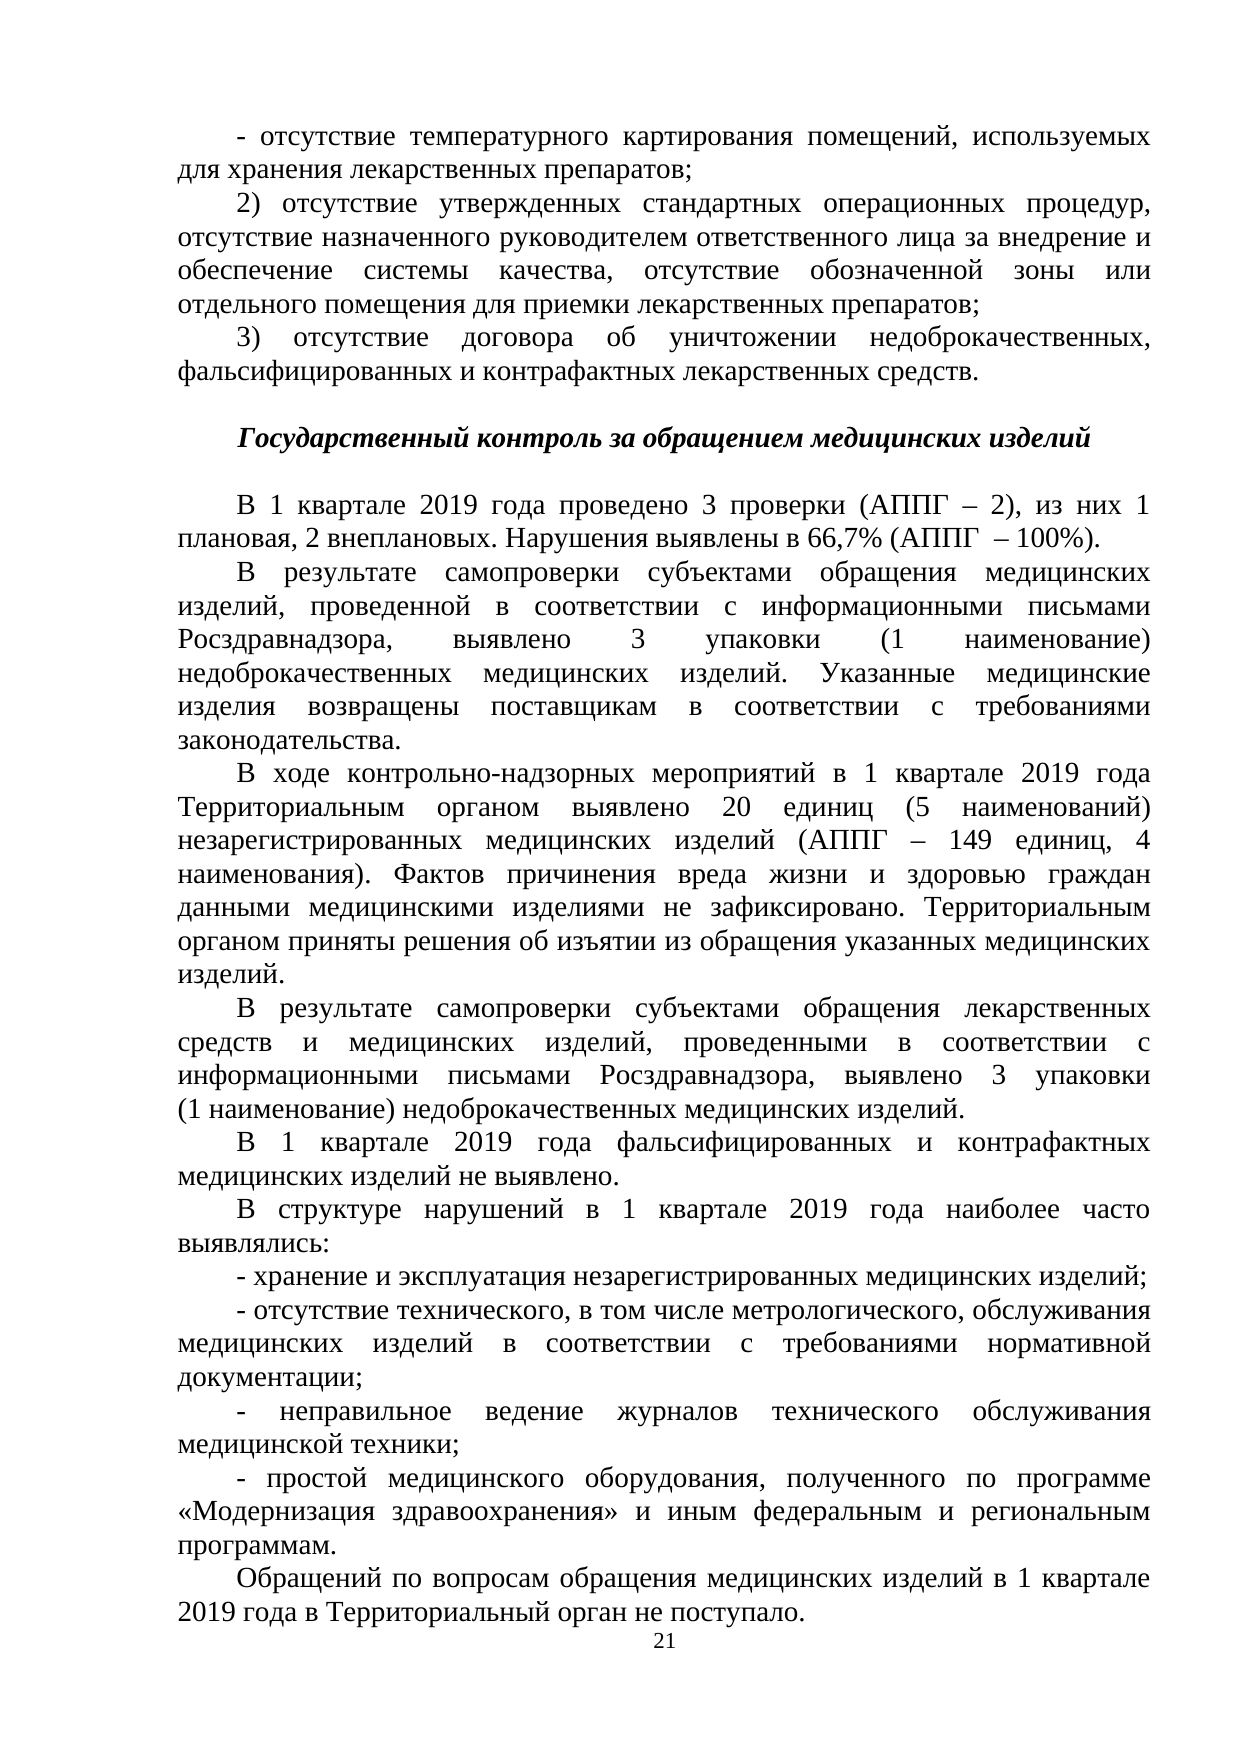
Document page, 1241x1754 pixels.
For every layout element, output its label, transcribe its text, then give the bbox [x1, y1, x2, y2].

text - хранение и эксплуатация незарегистрированных медицинских изделий; [177, 1258, 1152, 1292]
text В результате самопроверки субъектами обращения медицинских изделий, проведенной в соответствии с информационными письмами Росздравнадзора, выявлено 3 упаковки (1 наименование) недоброкачественных медицинских изделий. Указанные медицинские изделия возвращены поставщикам в соответствии с требованиями законодательства. [177, 554, 1152, 755]
text В результате самопроверки субъектами обращения лекарственных средств и медицинских изделий, проведенными в соответствии с информационными письмами Росздравнадзора, выявлено 3 упаковки (1 наименование) недоброкачественных медицинских изделий. [177, 990, 1152, 1124]
text В 1 квартале 2019 года фальсифицированных и контрафактных медицинских изделий не выявлено. [177, 1124, 1152, 1191]
text 2) отсутствие утвержденных стандартных операционных процедур, отсутствие назначенного руководителем ответственного лица за внедрение и обеспечение системы качества, отсутствие обозначенной зоны или отдельного помещения для приемки лекарственных препаратов; [177, 185, 1152, 319]
text В ходе контрольно-надзорных мероприятий в 1 квартале 2019 года Территориальным органом выявлено 20 единиц (5 наименований) незарегистрированных медицинских изделий (АППГ – 149 единиц, 4 наименования). Фактов причинения вреда жизни и здоровью граждан данными медицинскими изделиями не зафиксировано. Территориальным органом приняты решения об изъятии из обращения указанных медицинских изделий. [177, 755, 1152, 990]
text В структуре нарушений в 1 квартале 2019 года наиболее часто выявлялись: [177, 1191, 1152, 1258]
text - отсутствие технического, в том числе метрологического, обслуживания медицинских изделий в соответствии с требованиями нормативной документации; [177, 1292, 1152, 1393]
text В 1 квартале 2019 года проведено 3 проверки (АППГ – 2), из них 1 плановая, 2 внеплановых. Нарушения выявлены в 66,7% (АППГ – 100%). [177, 487, 1152, 554]
text - простой медицинского оборудования, полученного по программе «Модернизация здравоохранения» и иным федеральным и региональным программам. [177, 1460, 1152, 1560]
text - неправильное ведение журналов технического обслуживания медицинской техники; [177, 1393, 1152, 1460]
text Обращений по вопросам обращения медицинских изделий в 1 квартале 2019 года в Территориальный орган не поступало. [177, 1560, 1152, 1627]
text 3) отсутствие договора об уничтожении недоброкачественных, фальсифицированных и контрафактных лекарственных средств. [177, 319, 1152, 386]
text Государственный контроль за обращением медицинских изделий [177, 420, 1152, 453]
text - отсутствие температурного картирования помещений, используемых для хранения лекарственных препаратов; [177, 118, 1152, 185]
